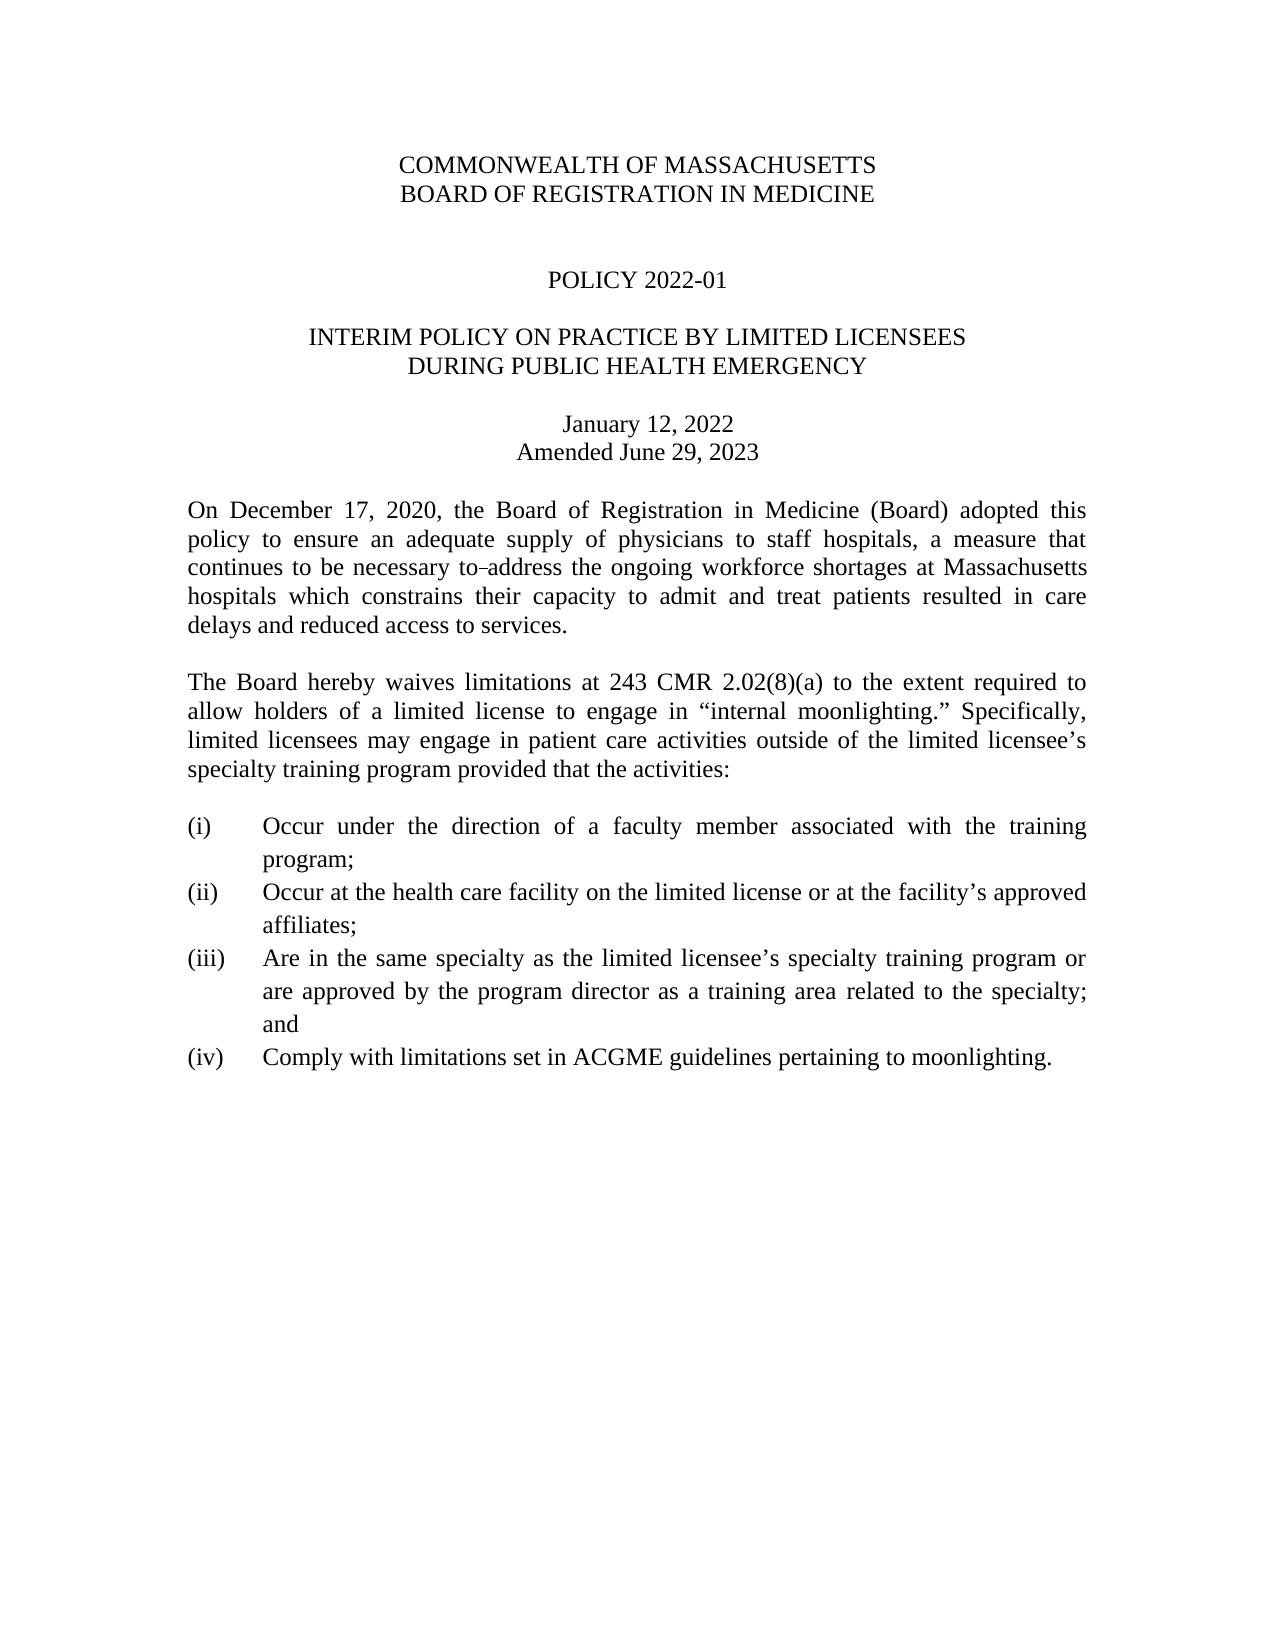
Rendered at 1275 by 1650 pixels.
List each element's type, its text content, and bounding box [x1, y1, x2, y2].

text POLICY 2022-01 [187, 265, 1087, 294]
text On December 17, 2020, the Board of Registration in Medicine (Board) adopted this policy to ensure an adequate supply of physicians to staff hospitals, a measure that continues to be necessary to address the ongoing workforce shortages at Massachusetts hospitals which constrains their capacity to admit and treat patients resulted in care delays and reduced access to services. [187, 495, 1087, 639]
list Occur under the direction of a faculty member associated with the training program; [187, 811, 1087, 873]
list Are in the same specialty as the limited licensee’s specialty training program or are approved by the program director as a training area related to the specialty; and [187, 943, 1087, 1038]
text DURING PUBLIC HEALTH EMERGENCY [187, 351, 1087, 380]
text Amended June 29, 2023 [187, 437, 1087, 466]
list Comply with limitations set in ACGME guidelines pertaining to moonlighting. [187, 1042, 1087, 1071]
text January 12, 2022 [487, 409, 1087, 437]
text COMMONWEALTH OF MASSACHUSETTS [187, 150, 1087, 179]
text BOARD OF REGISTRATION IN MEDICINE [187, 179, 1087, 207]
list Occur at the health care facility on the limited license or at the facility’s approved affiliates; [187, 877, 1087, 939]
text INTERIM POLICY ON PRACTICE BY LIMITED LICENSEES [187, 322, 1087, 351]
text The Board hereby waives limitations at 243 CMR 2.02(8)(a) to the extent required to allow holders of a limited license to engage in “internal moonlighting.” Specifically, limited licensees may engage in patient care activities outside of the limited licensee’s specialty training program provided that the activities: [187, 667, 1087, 782]
